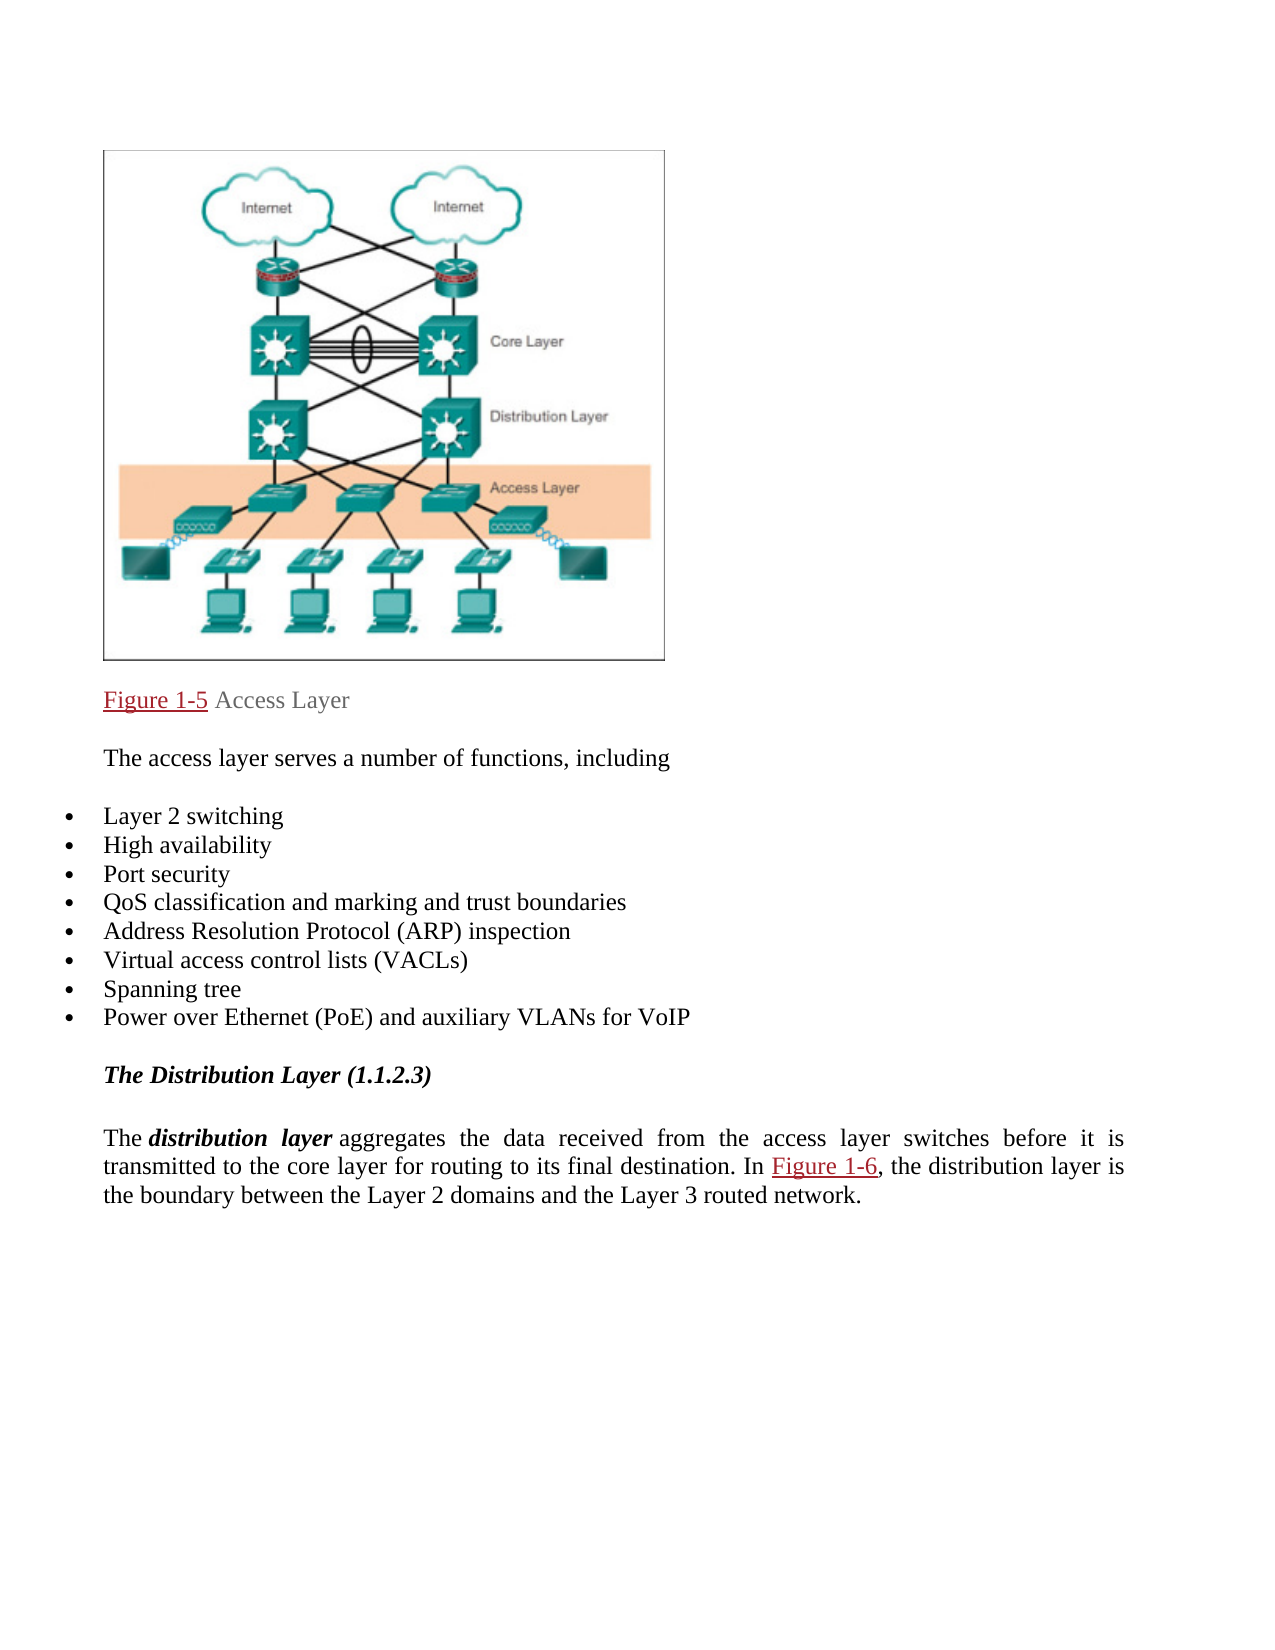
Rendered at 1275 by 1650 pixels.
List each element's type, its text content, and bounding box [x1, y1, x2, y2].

subtitle The Distribution Layer (1.1.2.3) [103, 1060, 1125, 1089]
text The distribution layer aggregates the data received from the access layer switches before it is transmitted to the core layer for routing to its final destination. In Figure 1-6, the distribution layer is the boundary between the Layer 2 domains and the Layer 3 routed network. [103, 1123, 1125, 1209]
text The access layer serves a number of functions, including [103, 743, 1125, 772]
list Spanning tree [66, 974, 1125, 1002]
list Address Resolution Protocol (ARP) inspection [66, 916, 1125, 945]
list Power over Ethernet (PoE) and auxiliary VLANs for VoIP [66, 1002, 1125, 1031]
list QoS classification and marking and trust boundaries [66, 887, 1125, 916]
list High availability [66, 830, 1125, 859]
text Figure 1-5 Access Layer [103, 685, 1125, 714]
list Port security [66, 859, 1125, 887]
list Layer 2 switching [66, 801, 1125, 830]
list Virtual access control lists (VACLs) [66, 945, 1125, 974]
picture [103, 150, 665, 661]
